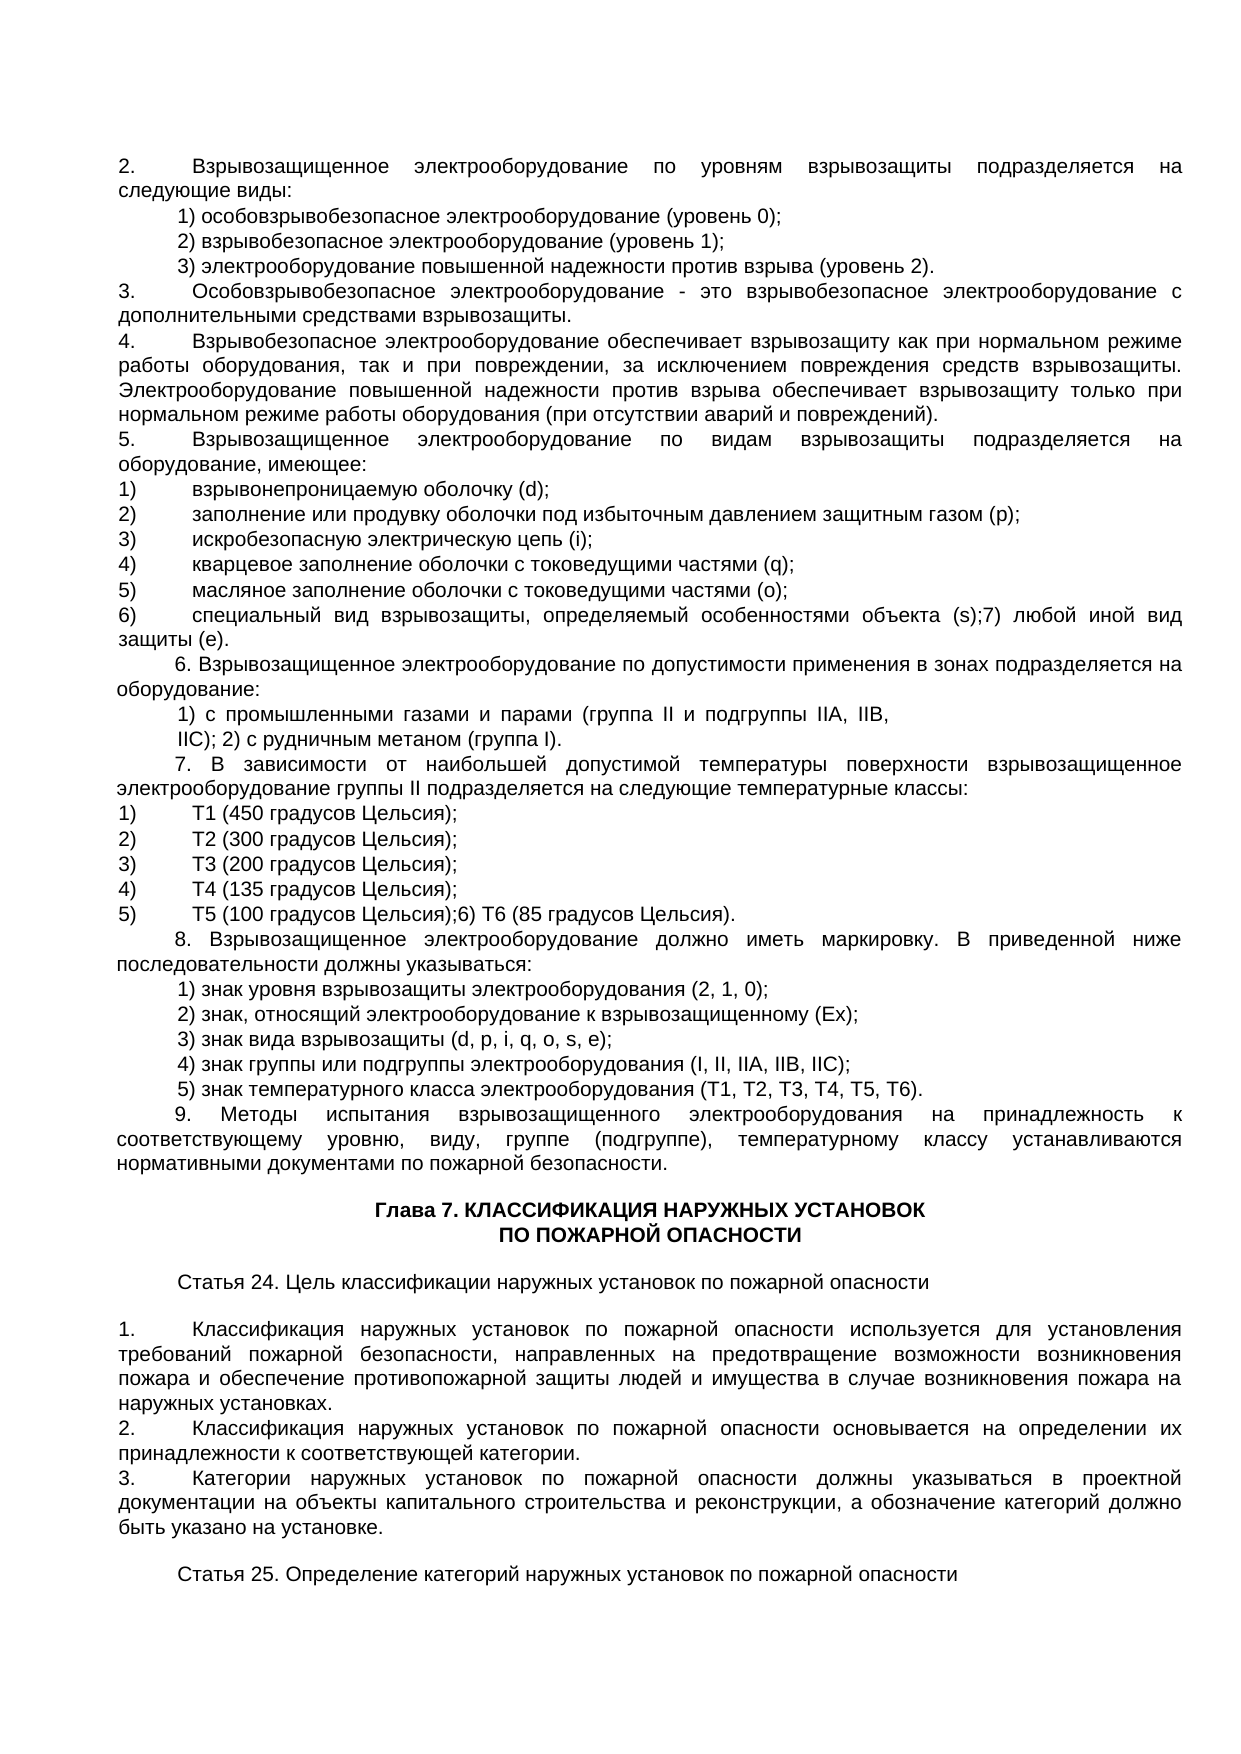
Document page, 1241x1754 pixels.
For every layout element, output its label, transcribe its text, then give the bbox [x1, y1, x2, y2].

list взрывонепроницаемую оболочку (d); [118, 477, 1183, 501]
text Глава 7. КЛАССИФИКАЦИЯ НАРУЖНЫХ УСТАНОВОК ПО ПОЖАРНОЙ ОПАСНОСТИ [366, 1198, 934, 1247]
list особовзрывобезопасное электрооборудование (уровень 0); [177, 203, 1183, 227]
list специальный вид взрывозащиты, определяемый особенностями объекта (s);7) любой иной вид защиты (e). [118, 602, 1183, 651]
list Т1 (450 градусов Цельсия); [118, 801, 1183, 825]
list Классификация наружных установок по пожарной опасности основывается на определении их принадлежности к соответствующей категории. [118, 1416, 1183, 1464]
list электрооборудование повышенной надежности против взрыва (уровень 2). [177, 254, 1183, 278]
list Взрывобезопасное электрооборудование обеспечивает взрывозащиту как при нормальном режиме работы оборудования, так и при повреждении, за исключением повреждения средств взрывозащиты. Электрооборудование повышенной надежности против взрыва обеспечивает взрывозащиту только при нормальном режиме работы оборудования (при отсутствии аварий и повреждений). [118, 328, 1183, 426]
list знак вида взрывозащиты (d, p, i, q, o, s, e); [177, 1027, 1183, 1051]
text 9. Методы испытания взрывозащищенного электрооборудования на принадлежность к соответствующему уровню, виду, группе (подгруппе), температурному классу устанавливаются нормативными документами по пожарной безопасности. [116, 1102, 1183, 1175]
text 8. Взрывозащищенное электрооборудование должно иметь маркировку. В приведенной ниже последовательности должны указываться: [116, 927, 1183, 975]
text 7. В зависимости от наибольшей допустимой температуры поверхности взрывозащищенное электрооборудование группы II подразделяется на следующие температурные классы: [116, 752, 1183, 800]
list знак уровня взрывозащиты электрооборудования (2, 1, 0); [177, 976, 1183, 1000]
list взрывобезопасное электрооборудование (уровень 1); [177, 228, 1183, 252]
list знак, относящий электрооборудование к взрывозащищенному (Ex); [177, 1002, 1183, 1026]
list масляное заполнение оболочки с токоведущими частями (o); [118, 577, 1183, 601]
text 6. Взрывозащищенное электрооборудование по допустимости применения в зонах подразделяется на оборудование: [116, 652, 1183, 701]
list Т3 (200 градусов Цельсия); [118, 851, 1183, 875]
list знак температурного класса электрооборудования (Т1, Т2, Т3, Т4, Т5, Т6). [177, 1077, 1183, 1101]
text Статья 24. Цель классификации наружных установок по пожарной опасности [177, 1270, 1183, 1294]
list Т2 (300 градусов Цельсия); [118, 826, 1183, 850]
text Статья 25. Определение категорий наружных установок по пожарной опасности [177, 1562, 1183, 1586]
list искробезопасную электрическую цепь (i); [118, 527, 1183, 551]
list знак группы или подгруппы электрооборудования (I, II, IIA, IIB, IIC); [177, 1052, 1183, 1076]
list Категории наружных установок по пожарной опасности должны указываться в проектной документации на объекты капитального строительства и реконструкции, а обозначение категорий должно быть указано на установке. [118, 1466, 1183, 1539]
list Взрывозащищенное электрооборудование по уровням взрывозащиты подразделяется на следующие виды: [118, 154, 1183, 202]
list Т5 (100 градусов Цельсия);6) Т6 (85 градусов Цельсия). [118, 902, 1183, 926]
list заполнение или продувку оболочки под избыточным давлением защитным газом (p); [118, 502, 1183, 526]
list Классификация наружных установок по пожарной опасности используется для установления требований пожарной безопасности, направленных на предотвращение возможности возникновения пожара и обеспечение противопожарной защиты людей и имущества в случае возникновения пожара на наружных установках. [118, 1317, 1183, 1415]
list Особовзрывобезопасное электрооборудование - это взрывобезопасное электрооборудование с дополнительными средствами взрывозащиты. [118, 279, 1183, 327]
list Взрывозащищенное электрооборудование по видам взрывозащиты подразделяется на оборудование, имеющее: [118, 427, 1183, 476]
text 1) с промышленными газами и парами (группа II и подгруппы IIA, IIB, IIC); 2) с рудничным метаном (группа I). [177, 702, 890, 750]
list Т4 (135 градусов Цельсия); [118, 877, 1183, 901]
list кварцевое заполнение оболочки с токоведущими частями (q); [118, 552, 1183, 576]
